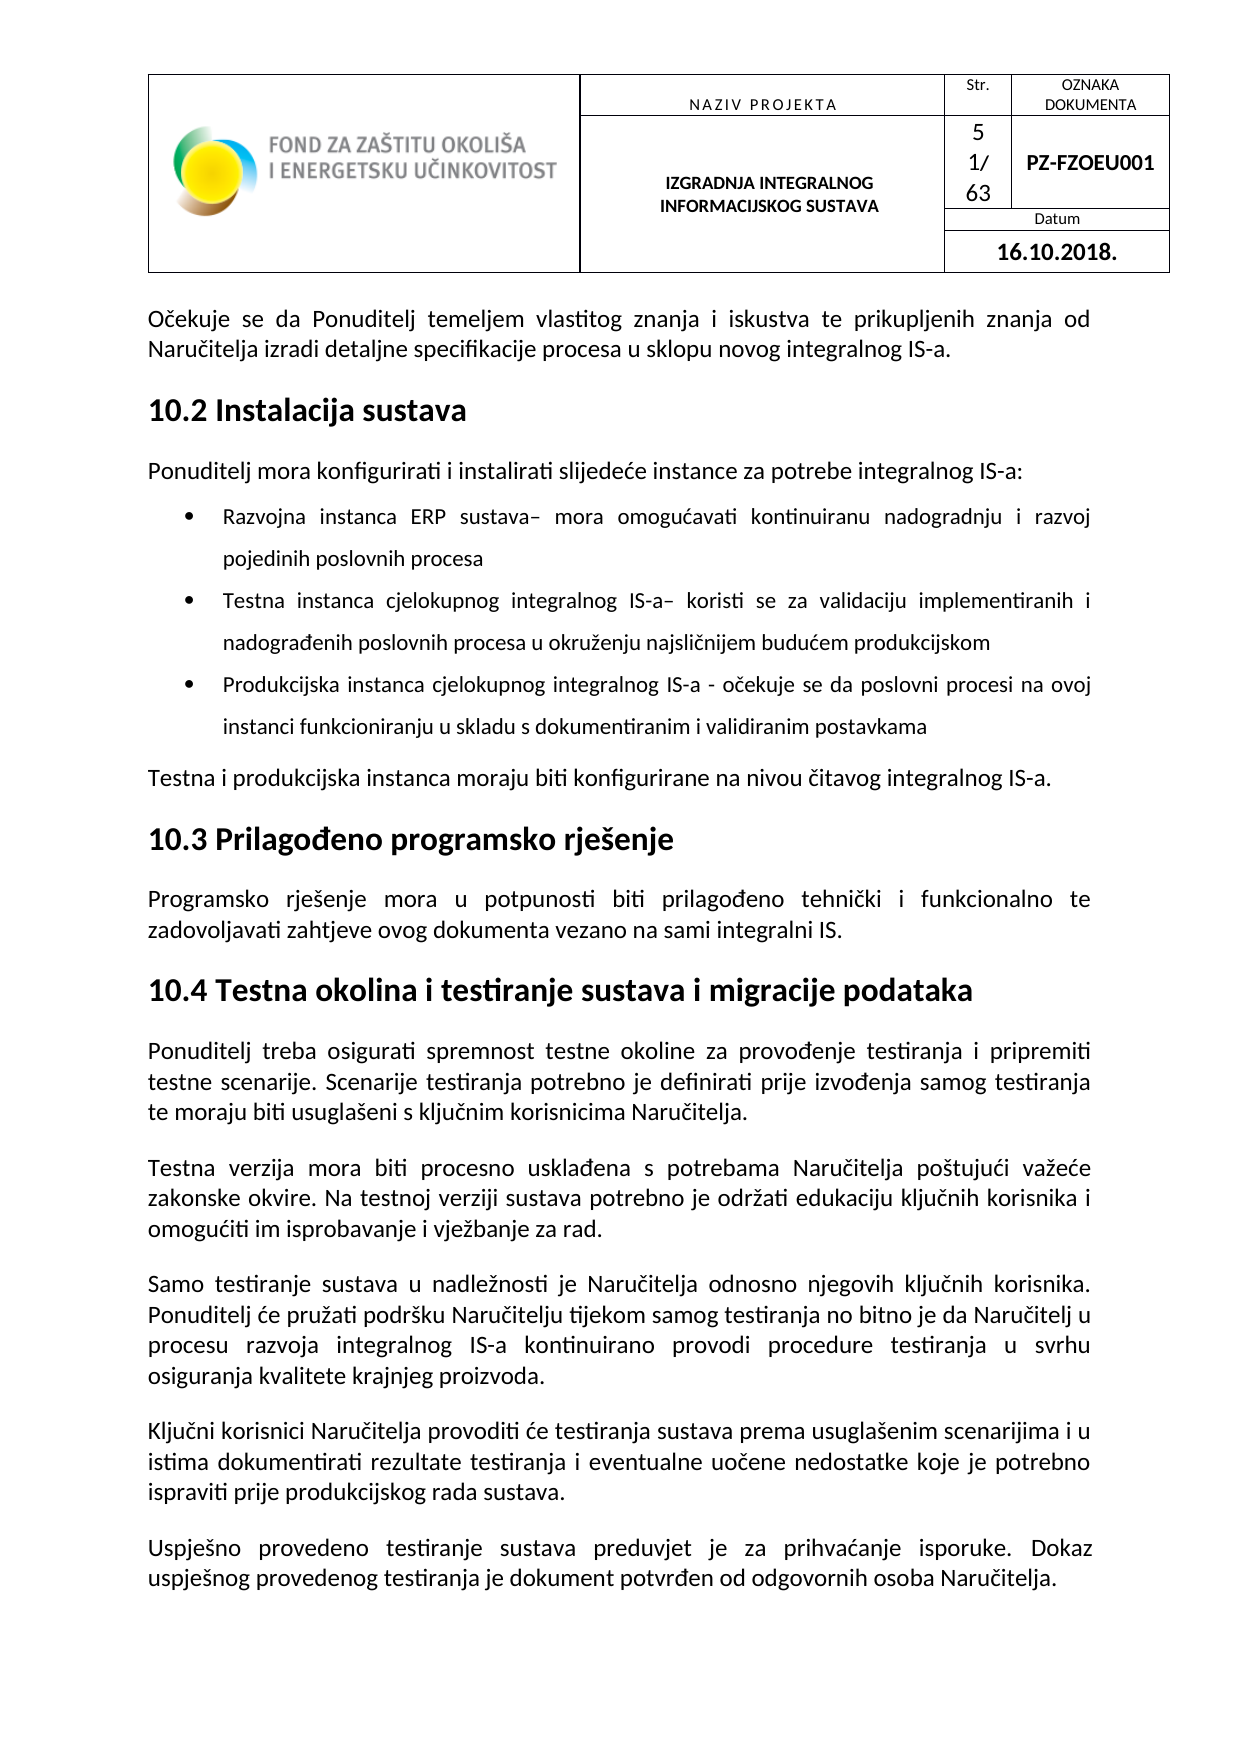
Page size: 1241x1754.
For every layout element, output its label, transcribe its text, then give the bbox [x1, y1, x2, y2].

text Ključni korisnici Naručitelja provoditi će testiranja sustava prema usuglašenim scenarijima i u istima dokumentirati rezultate testiranja i eventualne uočene nedostatke koje je potrebno ispraviti prije produkcijskog rada sustava. [148, 1415, 1092, 1507]
text Očekuje se da Ponuditelj temeljem vlastitog znanja i iskustva te prikupljenih znanja od Naručitelja izradi detaljne specifikacije procesa u sklopu novog integralnog IS-a. [148, 303, 1092, 364]
picture [159, 122, 569, 224]
text Ponuditelj treba osigurati spremnost testne okoline za provođenje testiranja i pripremiti testne scenarije. Scenarije testiranja potrebno je definirati prije izvođenja samog testiranja te moraju biti usuglašeni s ključnim korisnicima Naručitelja. [148, 1035, 1092, 1127]
text Ponuditelj mora konfigurirati i instalirati slijedeće instance za potrebe integralnog IS-a: [148, 455, 1092, 485]
text Programsko rješenje mora u potpunosti biti prilagođeno tehnički i funkcionalno te zadovoljavati zahtjeve ovog dokumenta vezano na sami integralni IS. [148, 883, 1092, 944]
subtitle Prilagođeno programsko rješenje [148, 818, 1092, 858]
subtitle Instalacija sustava [148, 389, 1092, 430]
subtitle Testna okolina i testiranje sustava i migracije podataka [148, 969, 1092, 1010]
list Testna instanca cjelokupnog integralnog IS-a– koristi se za validaciju implementiranih i nadograđenih poslovnih procesa u okruženju najsličnijem budućem produkcijskom [185, 586, 1092, 656]
list Razvojna instanca ERP sustava– mora omogućavati kontinuiranu nadogradnju i razvoj pojedinih poslovnih procesa [185, 502, 1092, 572]
text Samo testiranje sustava u nadležnosti je Naručitelja odnosno njegovih ključnih korisnika. Ponuditelj će pružati podršku Naručitelju tijekom samog testiranja no bitno je da Naručitelj u procesu razvoja integralnog IS-a kontinuirano provodi procedure testiranja u svrhu osiguranja kvalitete krajnjeg proizvoda. [148, 1268, 1092, 1390]
text Uspješno provedeno testiranje sustava preduvjet je za prihvaćanje isporuke. Dokaz uspješnog provedenog testiranja je dokument potvrđen od odgovornih osoba Naručitelja. [148, 1532, 1092, 1593]
list Produkcijska instanca cjelokupnog integralnog IS-a - očekuje se da poslovni procesi na ovoj instanci funkcioniranju u skladu s dokumentiranim i validiranim postavkama [185, 670, 1092, 740]
text Testna i produkcijska instanca moraju biti konfigurirane na nivou čitavog integralnog IS-a. [148, 762, 1092, 793]
text Testna verzija mora biti procesno usklađena s potrebama Naručitelja poštujući važeće zakonske okvire. Na testnoj verziji sustava potrebno je održati edukaciju ključnih korisnika i omogućiti im isprobavanje i vježbanje za rad. [148, 1152, 1092, 1243]
